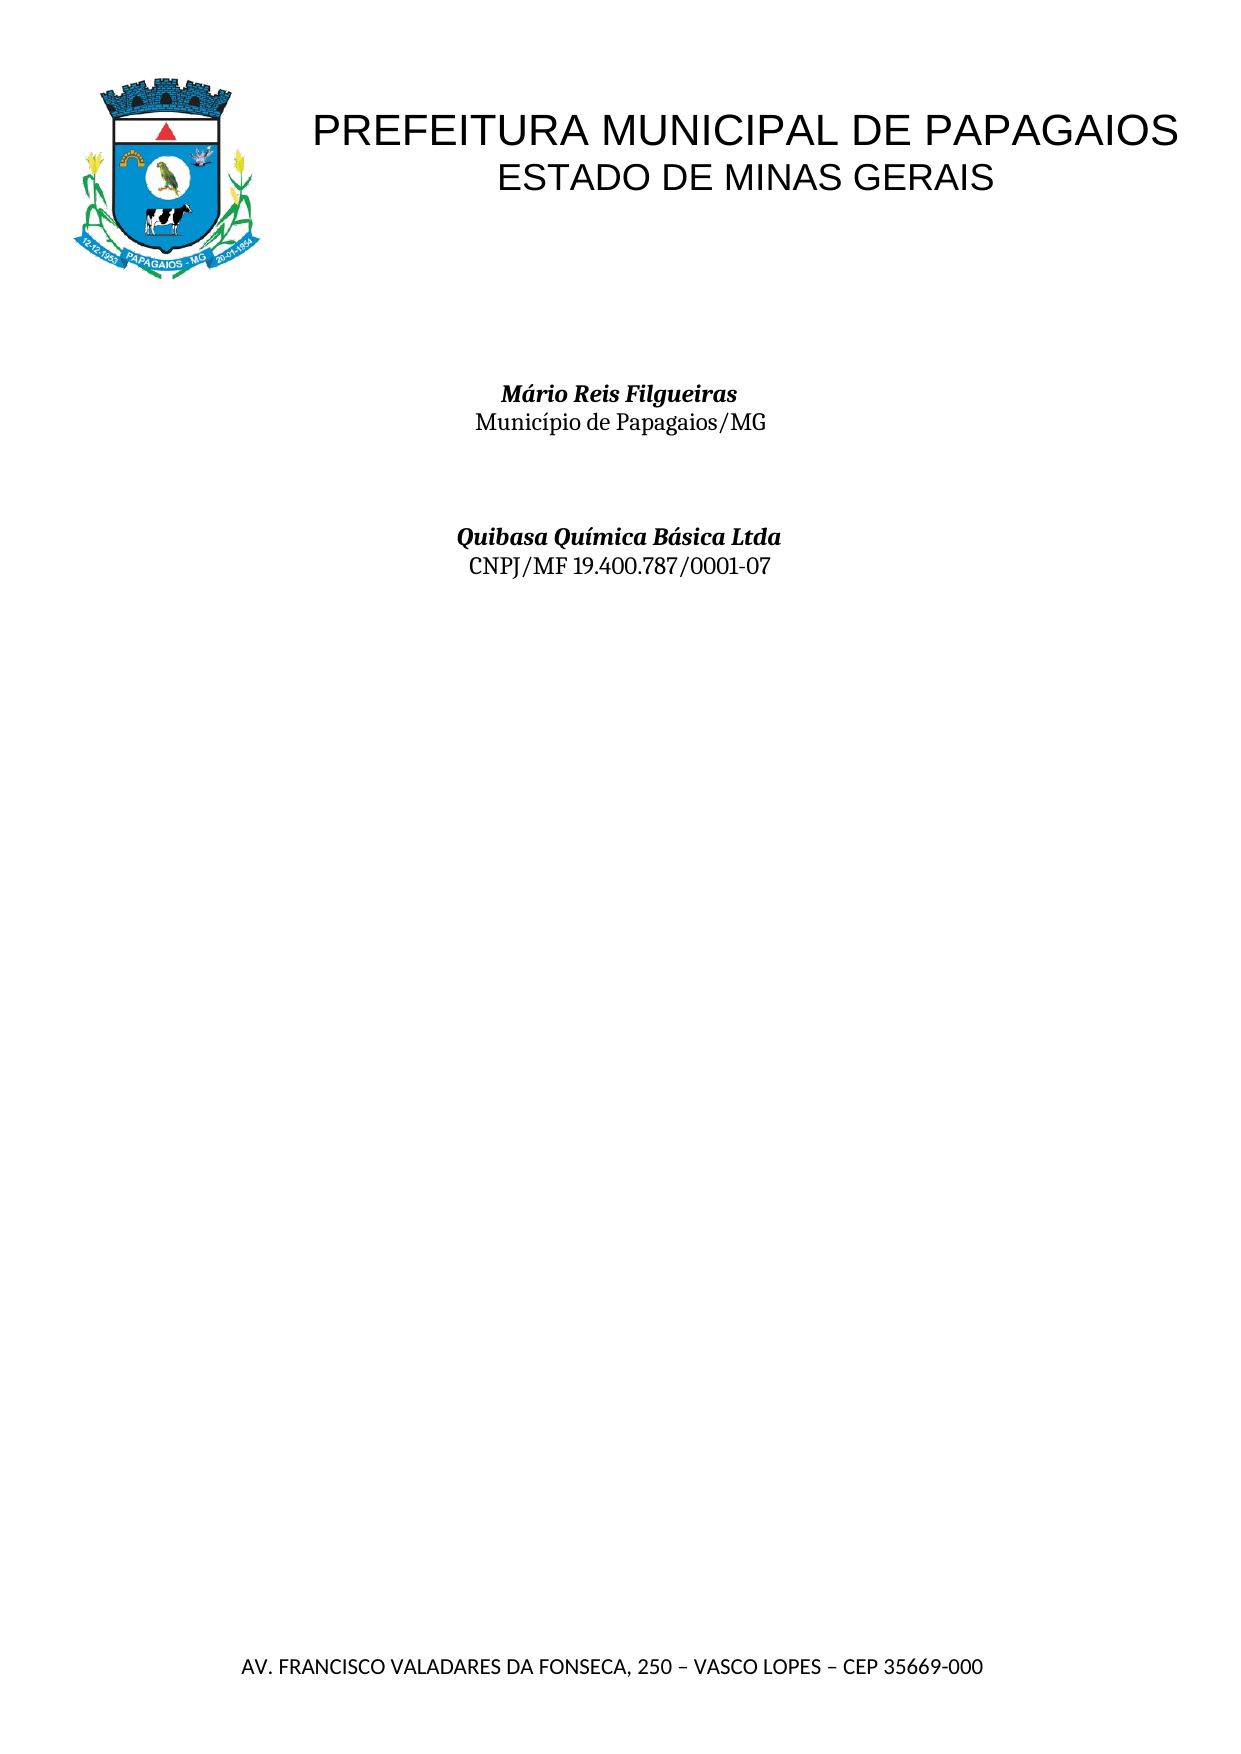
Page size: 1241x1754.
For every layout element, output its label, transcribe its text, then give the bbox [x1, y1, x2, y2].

picture [72, 73, 262, 281]
text Mário Reis Filgueiras [177, 379, 1063, 408]
text Município de Papagaios/MG [177, 408, 1063, 437]
text Quibasa Química Básica Ltda [177, 523, 1063, 552]
text CNPJ/MF 19.400.787/0001-07 [177, 552, 1063, 581]
